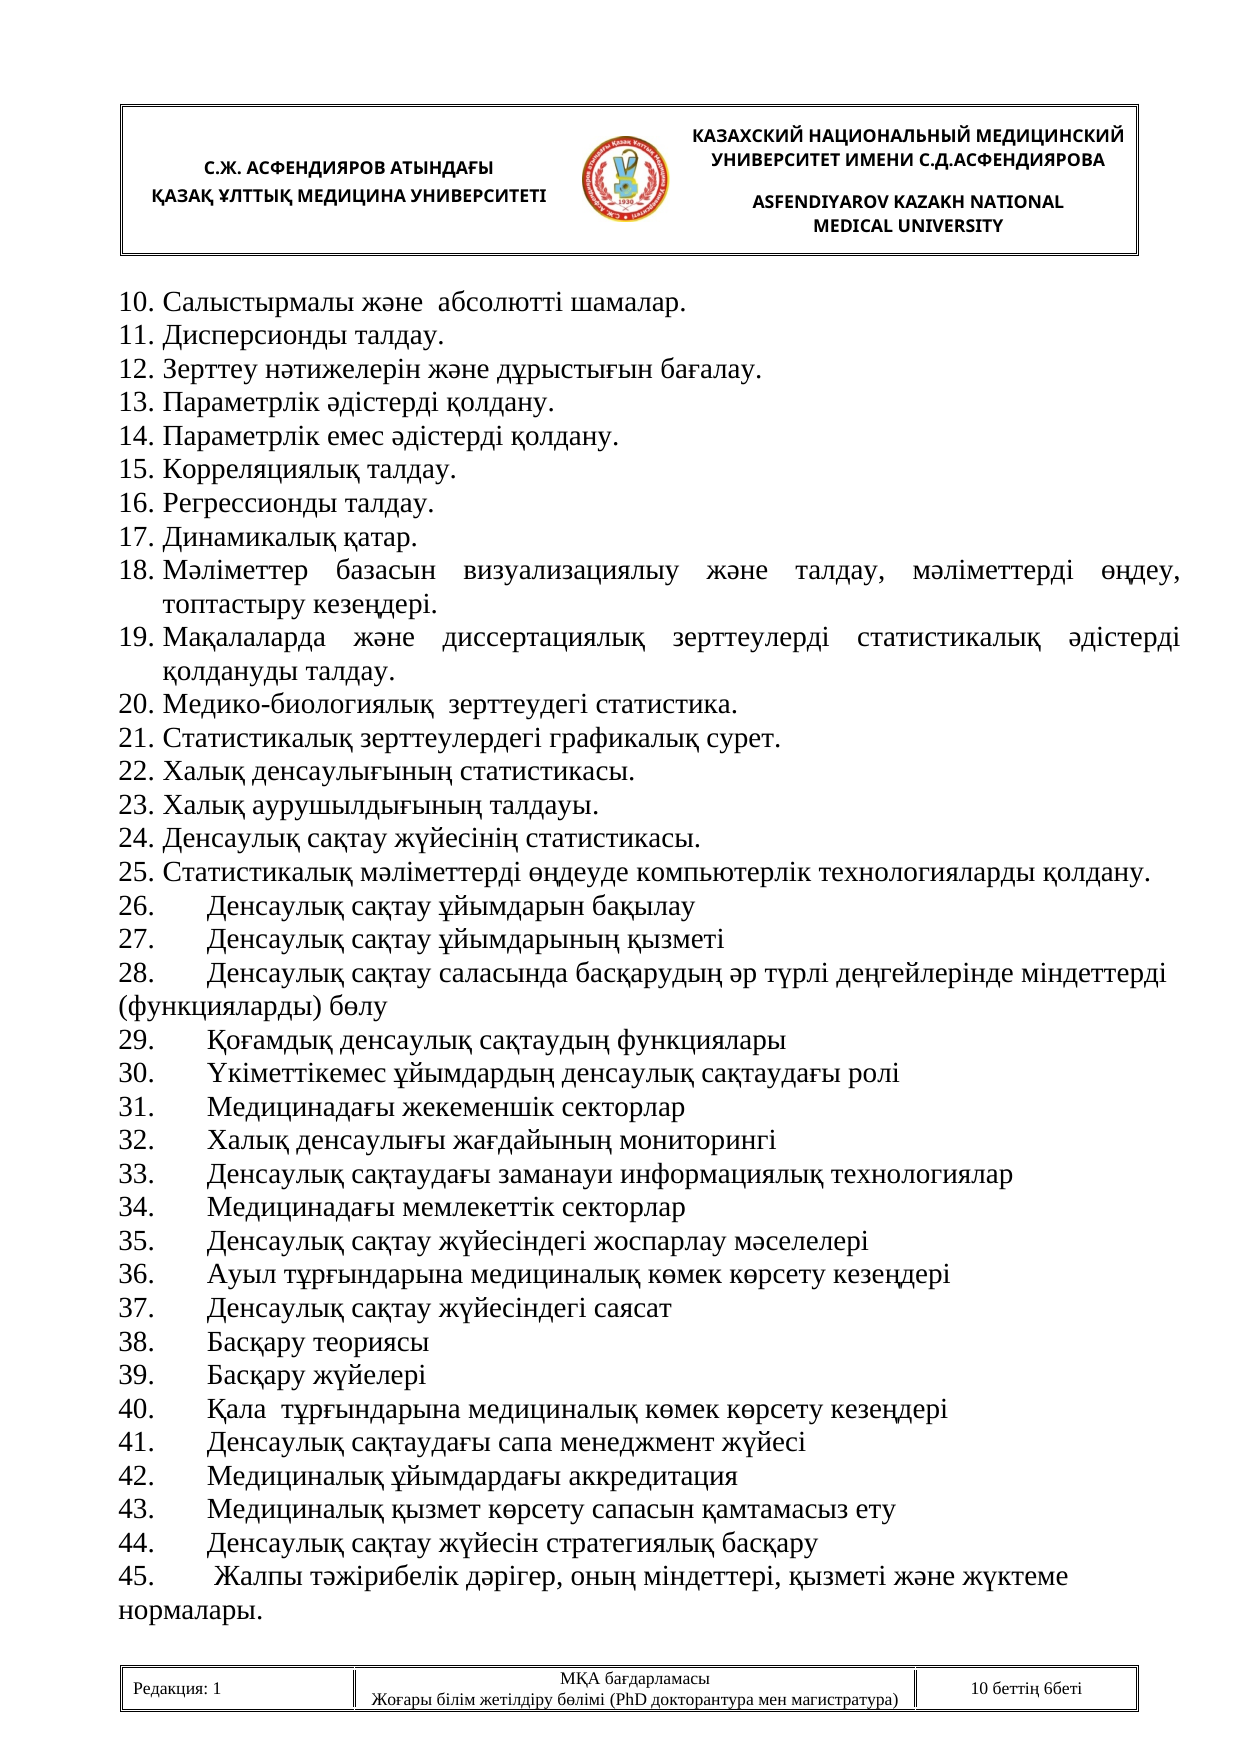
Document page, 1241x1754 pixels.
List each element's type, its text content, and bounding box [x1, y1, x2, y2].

list Мақалаларда және диссертациялық зерттеулерді статистикалық әдістерді қолдануды талдау. [118, 619, 1181, 686]
list Статистикалық мәліметтерді өңдеуде компьютерлік технологияларды қолдану. [118, 854, 1181, 888]
list Халық денсаулығының статистикасы. [118, 753, 1181, 787]
list Қоғамдық денсаулық сақтаудың функциялары [118, 1022, 1181, 1055]
list Басқару жүйелері [118, 1357, 1181, 1391]
list Денсаулық сақтау саласында басқарудың әр түрлі деңгейлерінде міндеттерді (функцияларды) бөлу [118, 955, 1181, 1022]
list Үкіметтікемес ұйымдардың денсаулық сақтаудағы ролі [118, 1055, 1181, 1089]
list Зерттеу нәтижелерін және дұрыстығын бағалау. [118, 351, 1181, 384]
list Дисперсионды талдау. [118, 317, 1181, 351]
list Параметрлік әдістерді қолдану. [118, 384, 1181, 418]
list Медицинадағы мемлекеттік секторлар [118, 1189, 1181, 1223]
list Денсаулық сақтау ұйымдарын бақылау [118, 888, 1181, 921]
list Медицинадағы жекеменшік секторлар [118, 1089, 1181, 1122]
list Денсаулық сақтау жүйесіндегі жоспарлау мәселелері [118, 1223, 1181, 1257]
list Медициналық ұйымдардағы аккредитация [118, 1458, 1181, 1491]
list Ауыл тұрғындарына медициналық көмек көрсету кезеңдері [118, 1257, 1181, 1290]
list Денсаулық сақтаудағы сапа менеджмент жүйесі [118, 1424, 1181, 1458]
list Жалпы тәжірибелік дәрігер, оның міндеттері, қызметі және жүктеме нормалары. [118, 1558, 1181, 1626]
list Параметрлік емес әдістерді қолдану. [118, 418, 1181, 452]
picture [582, 136, 671, 222]
list Денсаулық сақтау ұйымдарының қызметі [118, 921, 1181, 955]
list Халық денсаулығы жағдайының мониторингі [118, 1122, 1181, 1156]
list Басқару теориясы [118, 1324, 1181, 1357]
list Денсаулық сақтау жүйесіндегі саясат [118, 1290, 1181, 1324]
list Регрессионды талдау. [118, 485, 1181, 519]
list Динамикалық қатар. [118, 519, 1181, 552]
list Медико-биологиялық зерттеудегі статистика. [118, 686, 1181, 720]
list Денсаулық сақтаудағы заманауи информациялық технологиялар [118, 1156, 1181, 1189]
list Корреляциялық талдау. [118, 452, 1181, 485]
list Денсаулық сақтау жүйесінің статистикасы. [118, 821, 1181, 854]
list Салыстырмалы және абсолютті шамалар. [118, 284, 1181, 317]
list Халық аурушылдығының талдауы. [118, 787, 1181, 821]
list Статистикалық зерттеулердегі графикалық сурет. [118, 720, 1181, 753]
list Қала тұрғындарына медициналық көмек көрсету кезеңдері [118, 1391, 1181, 1424]
list Денсаулық сақтау жүйесін стратегиялық басқару [118, 1525, 1181, 1558]
list Мәліметтер базасын визуализациялыу және талдау, мәліметтерді өңдеу, топтастыру кезеңдері. [118, 552, 1181, 619]
list Медициналық қызмет көрсету сапасын қамтамасыз ету [118, 1491, 1181, 1525]
